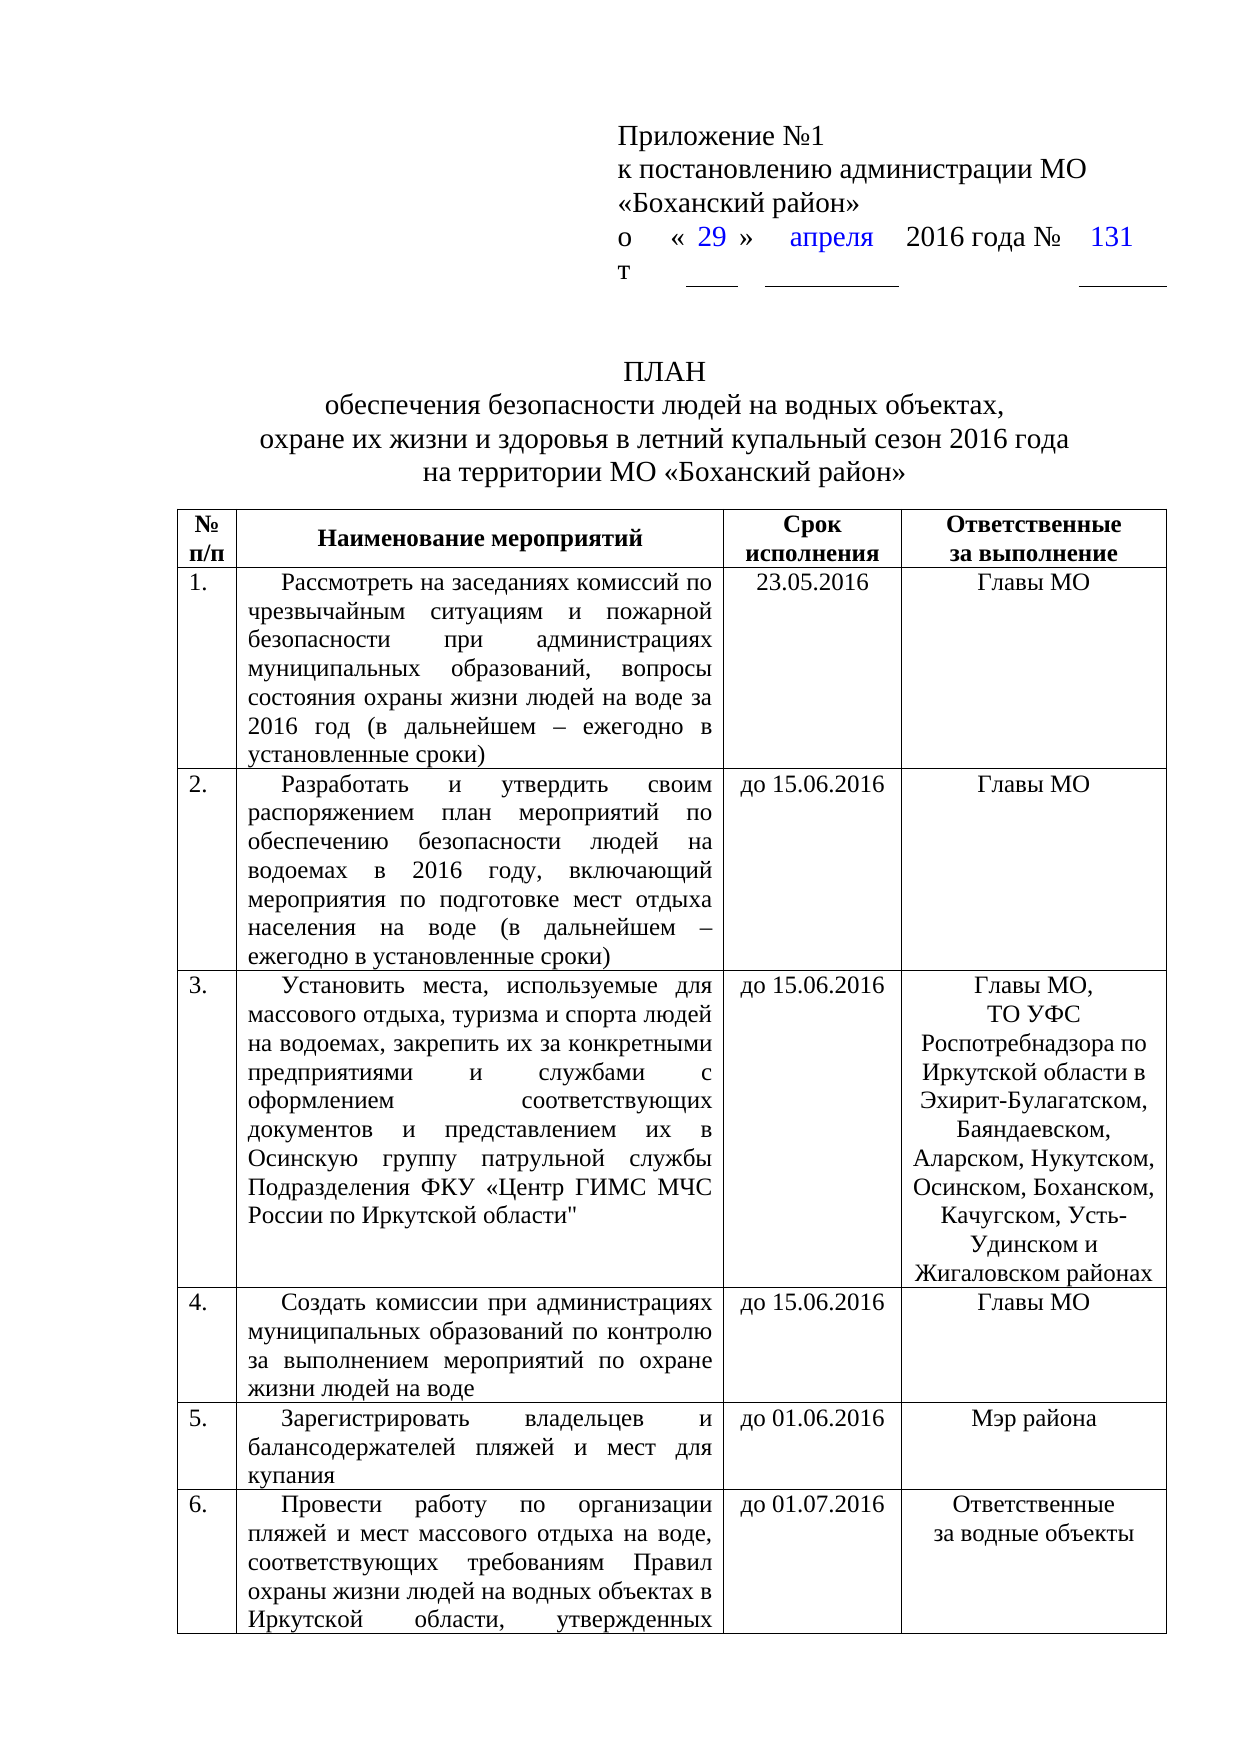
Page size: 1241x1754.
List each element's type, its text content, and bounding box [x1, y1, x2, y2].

table_cell Разработать и утвердить своим распоряжением план мероприятий по обеспечению безопасности людей на водоемах в 2016 году, включающий мероприятия по подготовке мест отдыха населения на воде (в дальнейшем – ежегодно в установленные сроки) [237, 769, 723, 970]
table_cell « [656, 219, 686, 286]
text ПЛАН [177, 354, 1152, 387]
table_cell [178, 769, 236, 970]
table_cell Главы МО [902, 1288, 1166, 1402]
table_cell [178, 1403, 236, 1489]
table_header Срок исполнения [724, 510, 901, 566]
table_cell Главы МО [902, 769, 1166, 970]
table_cell [178, 1490, 236, 1633]
table_cell до 01.07.2016 [724, 1490, 901, 1633]
text охране их жизни и здоровья в летний купальный сезон 2016 года [177, 421, 1152, 454]
table_cell [178, 1288, 236, 1402]
table_header Ответственные за выполнение [902, 510, 1166, 566]
table_cell апреля [765, 219, 898, 286]
table_cell до 15.06.2016 [724, 769, 901, 970]
table_header Наименование мероприятий [237, 510, 723, 566]
table_cell до 01.06.2016 [724, 1403, 901, 1489]
table_header № п/п [178, 510, 236, 566]
text обеспечения безопасности людей на водных объектах, [177, 387, 1152, 421]
table_cell Рассмотреть на заседаниях комиссий по чрезвычайным ситуациям и пожарной безопасности при администрациях муниципальных образований, вопросы состояния охраны жизни людей на воде за 2016 год (в дальнейшем – ежегодно в установленные сроки) [237, 568, 723, 768]
text на территории МО «Боханский район» [177, 454, 1152, 488]
table_cell до 15.06.2016 [724, 1288, 901, 1402]
table_cell 23.05.2016 [724, 568, 901, 768]
table_cell Главы МО [902, 568, 1166, 768]
table_cell Мэр района [902, 1403, 1166, 1489]
table_cell Создать комиссии при администрациях муниципальных образований по контролю за выполнением мероприятий по охране жизни людей на воде [237, 1288, 723, 1402]
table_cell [237, 1490, 723, 1633]
table_cell до 15.06.2016 [724, 971, 901, 1287]
table_cell Главы МО, ТО УФС Роспотребнадзора по Иркутской области в Эхирит-Булагатском, Баяндаевском, Аларском, Нукутском, Осинском, Боханском, Качугском, Усть-Удинском и Жигаловском районах [902, 971, 1166, 1287]
table_cell [178, 568, 236, 768]
table_cell Установить места, используемые для массового отдыха, туризма и спорта людей на водоемах, закрепить их за конкретными предприятиями и службами с оформлением соответствующих документов и представлением их в Осинскую группу патрульной службы Подразделения ФКУ «Центр ГИМС МЧС России по Иркутской области" [237, 971, 723, 1287]
table_cell [178, 971, 236, 1287]
table_cell Ответственные за водные объекты [902, 1490, 1166, 1633]
table_cell 2016 года № [899, 219, 1078, 286]
table_cell » [738, 219, 765, 286]
table_cell 131 [1079, 219, 1167, 286]
table_header Приложение №1 к постановлению администрации МО «Боханский район» [606, 118, 1167, 219]
table_cell 29 [686, 219, 738, 286]
table_cell от [606, 219, 656, 286]
table_cell Зарегистрировать владельцев и балансодержателей пляжей и мест для купания [237, 1403, 723, 1489]
